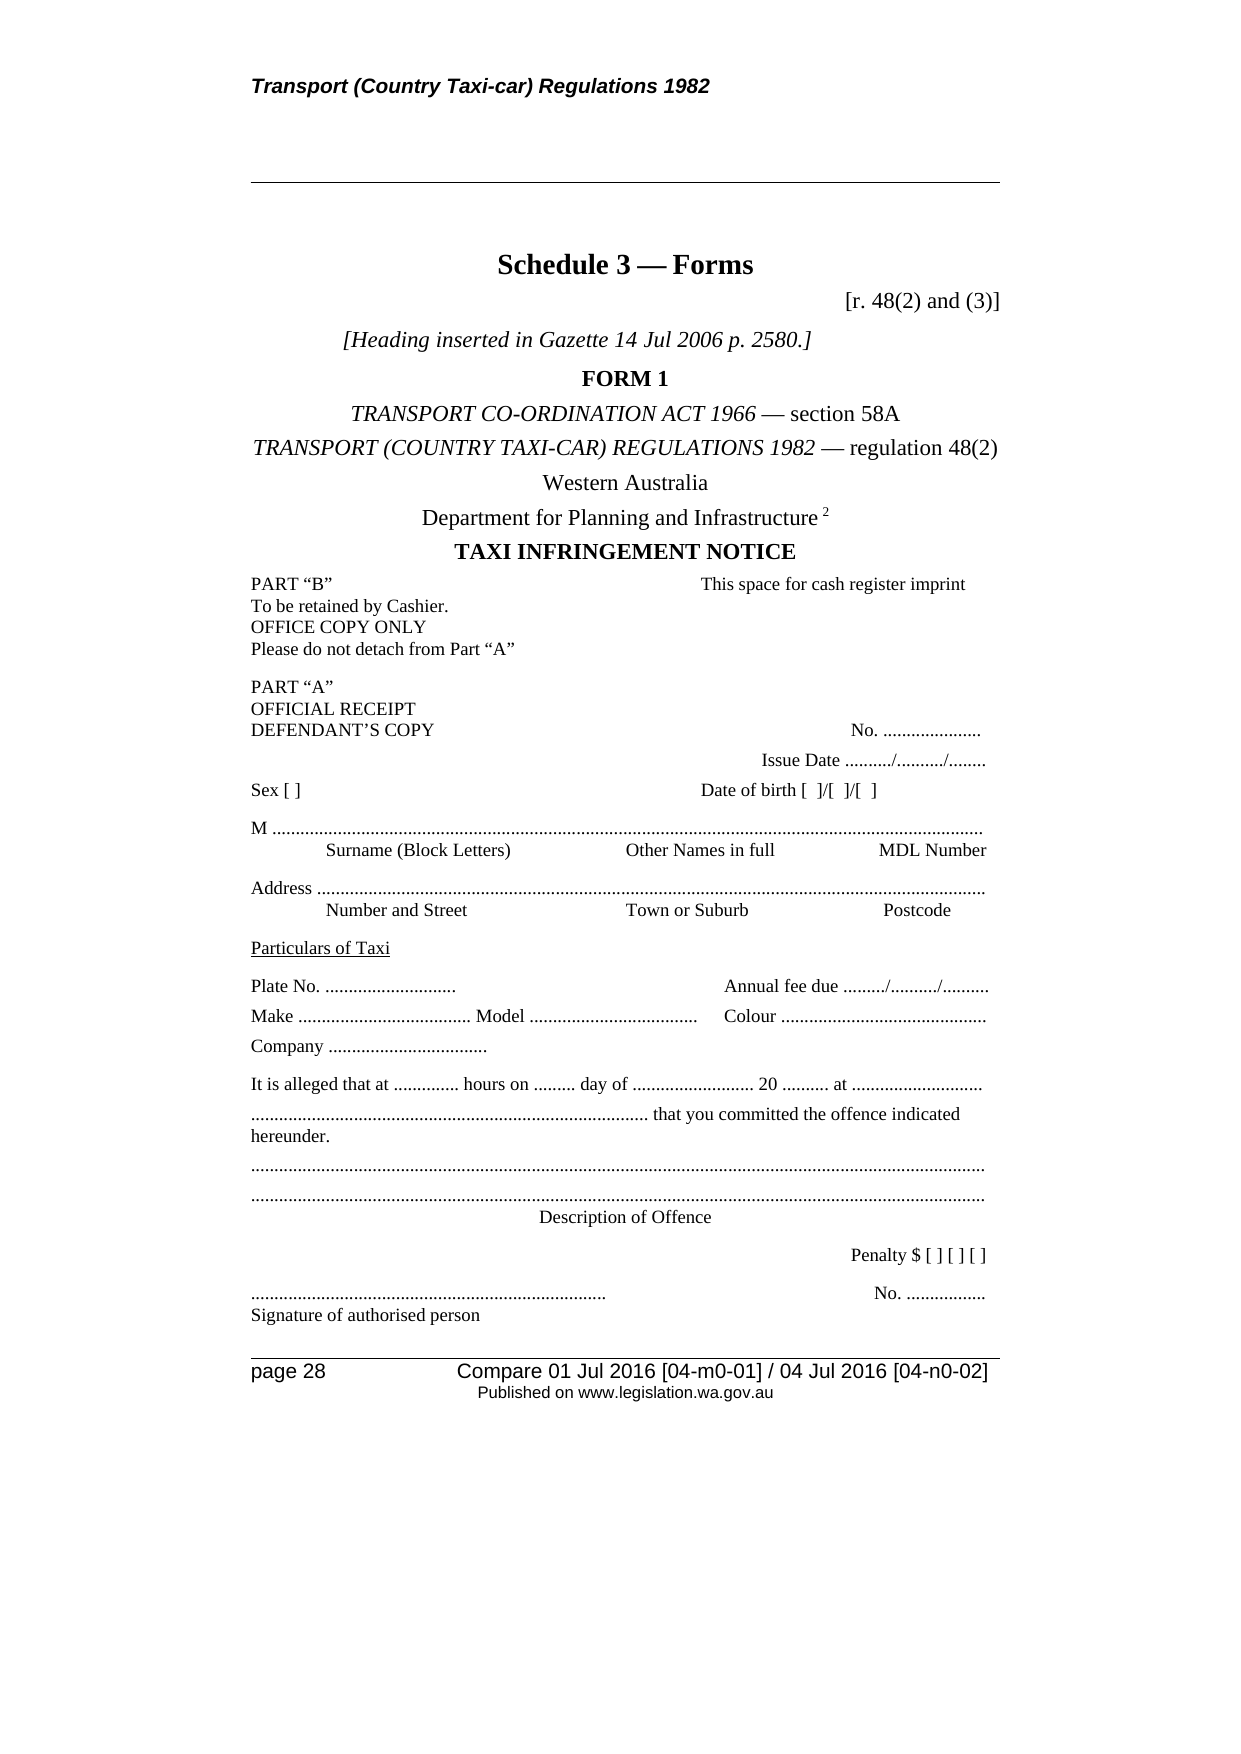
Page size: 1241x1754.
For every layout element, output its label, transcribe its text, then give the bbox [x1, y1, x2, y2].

text Make ..................................... Model .................................... Colour ............................................ [251, 1005, 1000, 1026]
text TRANSPORT CO-ORDINATION ACT 1966 — section 58A [251, 400, 1000, 426]
text ............................................................................ No. ................. [251, 1282, 1000, 1304]
text ............................................................................................................................................................. [251, 1184, 1000, 1206]
text DEFENDANT’S COPY No. ..................... [251, 719, 1000, 741]
text Penalty $ [ ] [ ] [ ] [251, 1244, 1000, 1266]
text Surname (Block Letters) Other Names in full MDL Number [251, 839, 1000, 860]
text OFFICE COPY ONLY [251, 616, 1000, 638]
subtitle Schedule 3 — Forms [251, 247, 1000, 281]
text ..................................................................................... that you committed the offence indicated hereunder. [251, 1103, 1000, 1146]
text Department for Planning and Infrastructure 2 [251, 504, 1000, 530]
text Company .................................. [251, 1035, 1000, 1056]
text TAXI INFRINGEMENT NOTICE [251, 538, 1000, 565]
text PART “A” [251, 676, 1000, 698]
text Please do not detach from Part “A” [251, 638, 1000, 659]
text Sex [ ] Date of birth [ ]/[ ]/[ ] [251, 779, 1000, 801]
text Address ............................................................................................................................................... [251, 877, 1000, 898]
text ............................................................................................................................................................. [251, 1154, 1000, 1176]
text To be retained by Cashier. [251, 595, 1000, 616]
text OFFICIAL RECEIPT [251, 698, 1000, 719]
text M ........................................................................................................................................................ [251, 817, 1000, 839]
text [r. 48(2) and (3)] [251, 287, 1000, 314]
subtitle FORM 1 [251, 365, 1000, 391]
subtitle [Heading inserted in Gazette 14 Jul 2006 p. 2580.] [251, 326, 1000, 352]
text PART “B” This space for cash register imprint [251, 573, 1000, 595]
text TRANSPORT (COUNTRY TAXI-CAR) REGULATIONS 1982 — regulation 48(2) [251, 434, 1000, 461]
text Signature of authorised person [251, 1304, 1000, 1325]
text Issue Date ........../........../........ [251, 749, 1000, 771]
text Particulars of Taxi [251, 937, 1000, 958]
text Description of Offence [251, 1206, 1000, 1227]
text Plate No. ............................ Annual fee due ........./........../.......... [251, 975, 1000, 997]
text Number and Street Town or Suburb Postcode [251, 898, 1000, 920]
text It is alleged that at .............. hours on ......... day of .......................... 20 .......... at ............................ [251, 1073, 1000, 1094]
